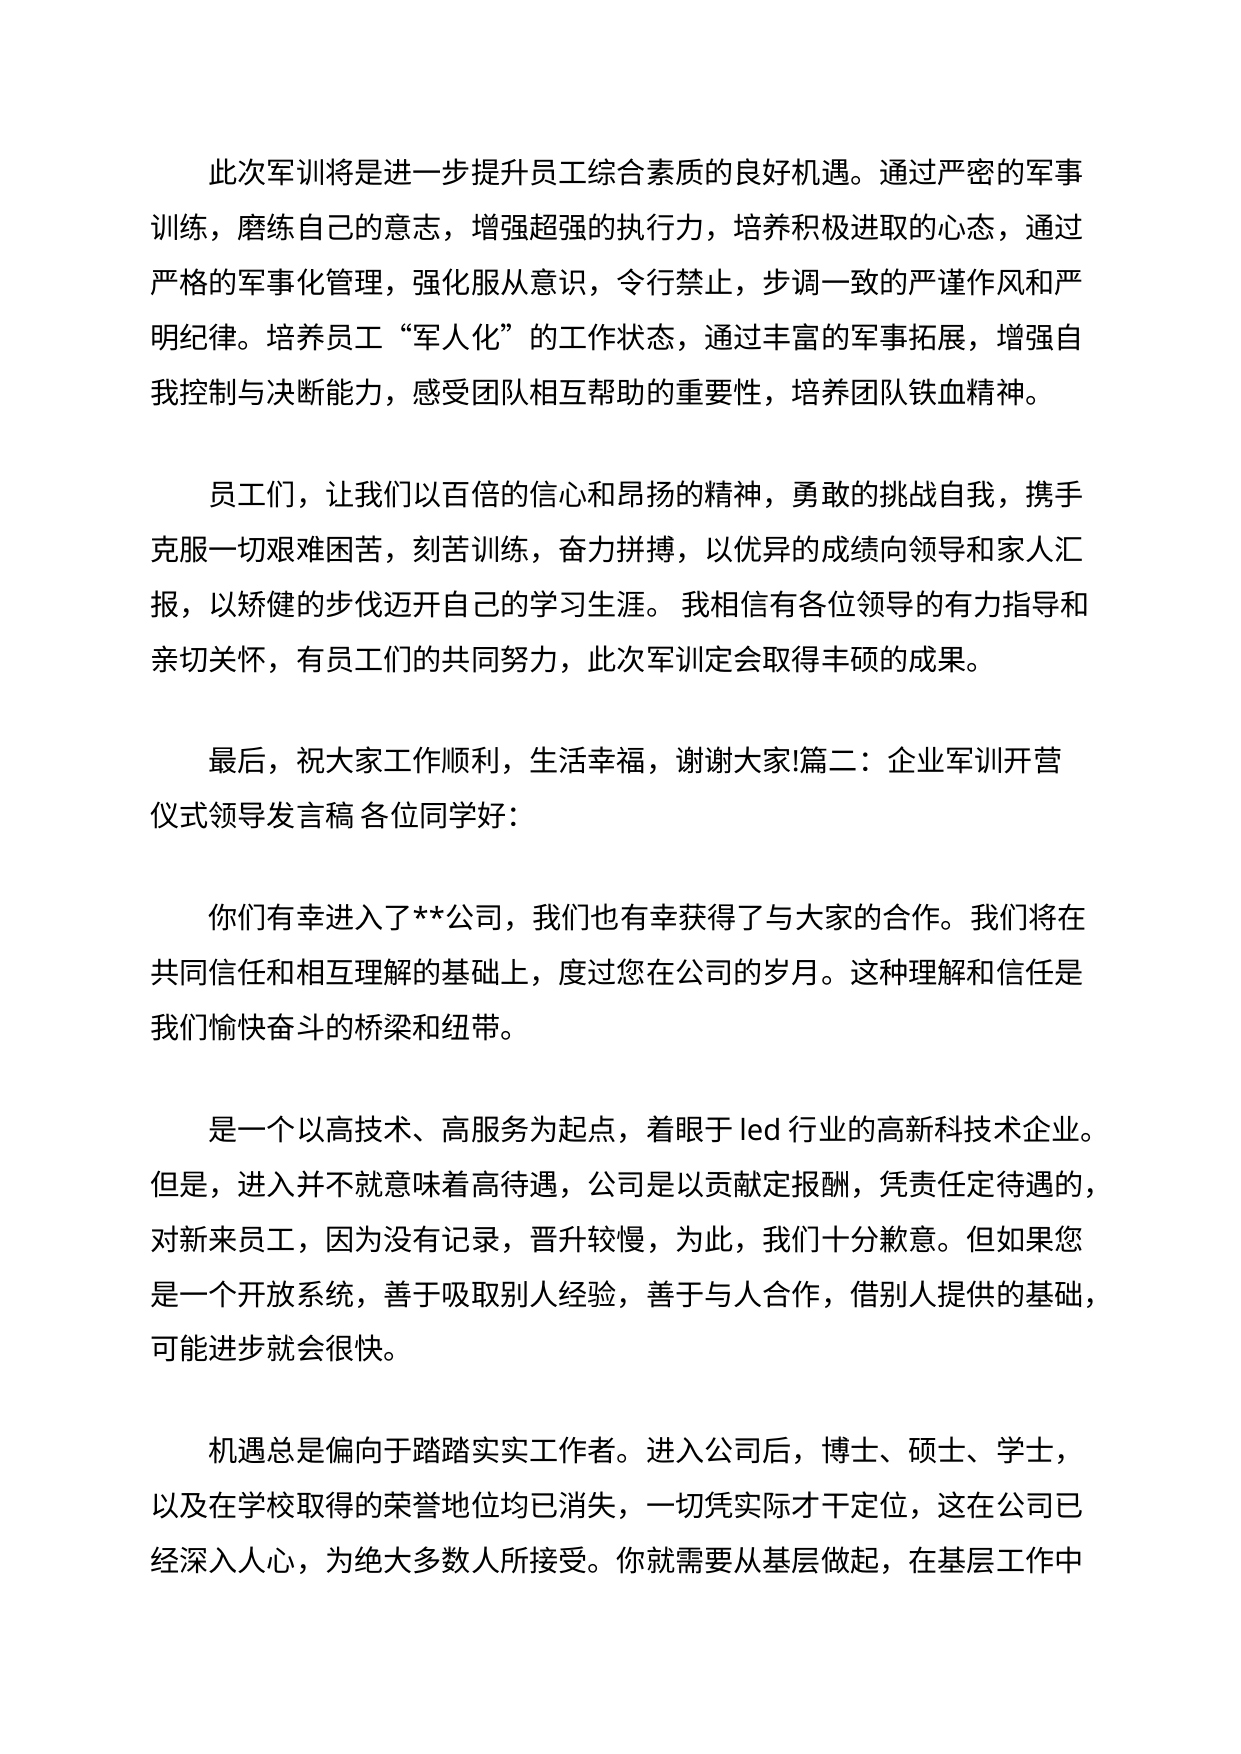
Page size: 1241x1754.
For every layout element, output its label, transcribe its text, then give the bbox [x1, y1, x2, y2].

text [150, 1428, 1090, 1580]
text 员工们，让我们以百倍的信心和昂扬的精神，勇敢的挑战自我，携手克服一切艰难困苦，刻苦训练，奋力拼搏，以优异的成绩向领导和家人汇报，以矫健的步伐迈开自己的学习生涯。 我相信有各位领导的有力指导和亲切关怀，有员工们的共同努力，此次军训定会取得丰硕的成果。 [150, 471, 1090, 678]
text 是一个以高技术、高服务为起点，着眼于led 行业的高新科技术企业。但是，进入并不就意味着高待遇，公司是以贡献定报酬，凭责任定待遇的，对新来员工，因为没有记录，晋升较慢，为此，我们十分歉意。但如果您是一个开放系统，善于吸取别人经验，善于与人合作，借别人提供的基础，可能进步就会很快。 [150, 1106, 1090, 1368]
text 你们有幸进入了**公司，我们也有幸获得了与大家的合作。我们将在共同信任和相互理解的基础上，度过您在公司的岁月。这种理解和信任是我们愉快奋斗的桥梁和纽带。 [150, 894, 1090, 1047]
text 最后，祝大家工作顺利，生活幸福，谢谢大家!篇二：企业军训开营仪式领导发言稿 各位同学好： [150, 738, 1090, 835]
text 此次军训将是进一步提升员工综合素质的良好机遇。通过严密的军事训练，磨练自己的意志，增强超强的执行力，培养积极进取的心态，通过严格的军事化管理，强化服从意识，令行禁止，步调一致的严谨作风和严明纪律。培养员工“军人化”的工作状态，通过丰富的军事拓展，增强自我控制与决断能力，感受团队相互帮助的重要性，培养团队铁血精神。 [150, 150, 1090, 412]
